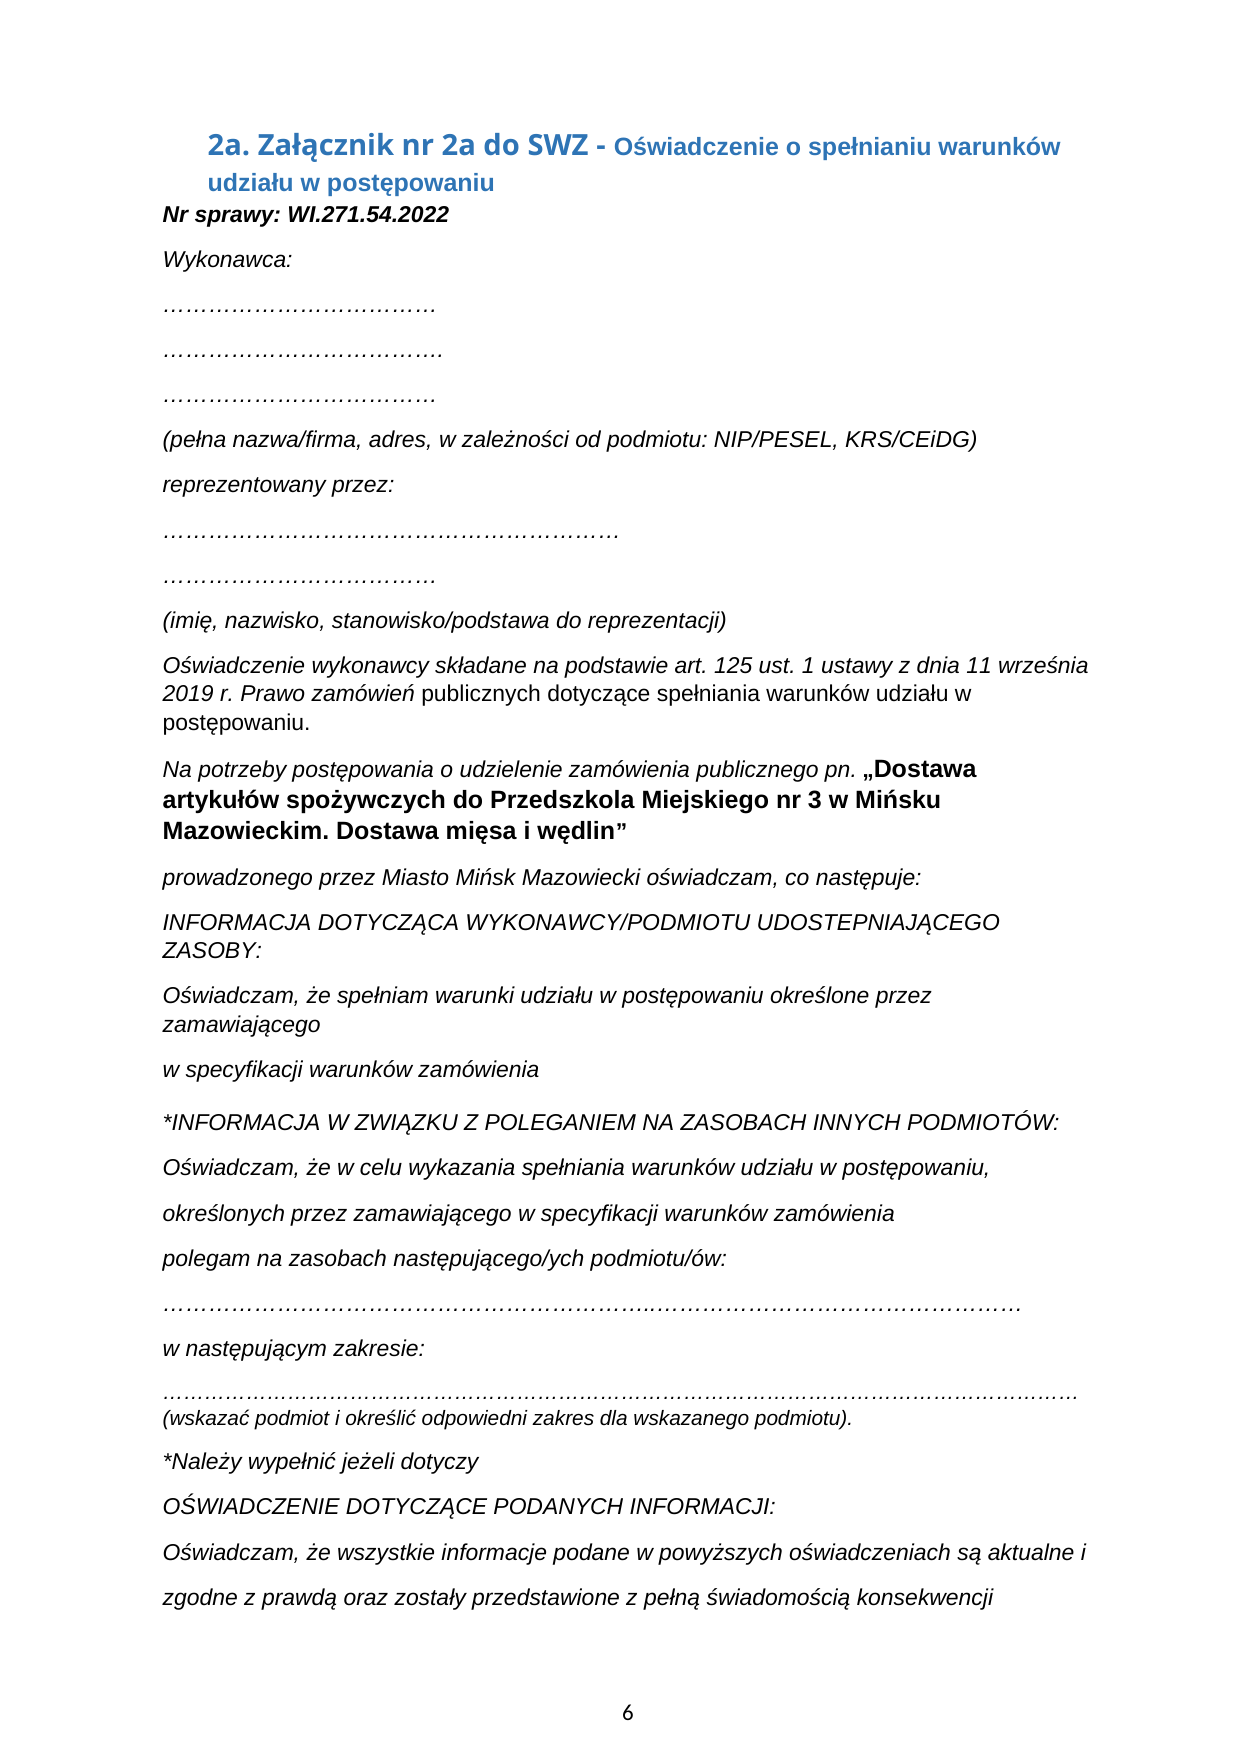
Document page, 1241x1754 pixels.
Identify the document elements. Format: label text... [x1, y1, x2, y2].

text 2a. Załącznik nr 2a do SWZ - Oświadczenie o spełnianiu warunków udziału w postępowaniu [207, 124, 1093, 197]
text reprezentowany przez: [162, 471, 1093, 498]
text ……………………………… [162, 381, 1093, 408]
text Oświadczenie wykonawcy składane na podstawie art. 125 ust. 1 ustawy z dnia 11 września 2019 r. Prawo zamówień publicznych dotyczące spełniania warunków udziału w postępowaniu. [162, 652, 1093, 735]
text ………………………………. [162, 336, 1093, 362]
text INFORMACJA DOTYCZĄCA WYKONAWCY/PODMIOTU UDOSTEPNIAJĄCEGO ZASOBY: [162, 909, 1093, 963]
text (pełna nazwa/firma, adres, w zależności od podmiotu: NIP/PESEL, KRS/CEiDG) [162, 426, 1093, 453]
text OŚWIADCZENIE DOTYCZĄCE PODANYCH INFORMACJI: [162, 1493, 1093, 1520]
text Oświadczam, że wszystkie informacje podane w powyższych oświadczeniach są aktualne i [162, 1538, 1093, 1565]
text w specyfikacji warunków zamówienia [162, 1056, 1093, 1082]
text ………………………………………………………..………………………………………… [162, 1290, 1093, 1316]
text Nr sprawy: WI.271.54.2022 [162, 201, 1093, 227]
text Oświadczam, że w celu wykazania spełniania warunków udziału w postępowaniu, [162, 1154, 1093, 1181]
text *INFORMACJA W ZWIĄZKU Z POLEGANIEM NA ZASOBACH INNYCH PODMIOTÓW: [162, 1109, 1093, 1136]
text Na potrzeby postępowania o udzielenie zamówienia publicznego pn. „Dostawa artykułów spożywczych do Przedszkola Miejskiego nr 3 w Mińsku Mazowieckim. Dostawa mięsa i wędlin” [162, 754, 1093, 845]
text w następującym zakresie: [162, 1335, 1093, 1361]
text Wykonawca: [162, 246, 1093, 272]
text …………………………………………………… [162, 517, 1093, 543]
text zgodne z prawdą oraz zostały przedstawione z pełną świadomością konsekwencji [162, 1583, 1093, 1610]
text Oświadczam, że spełniam warunki udziału w postępowaniu określone przez zamawiającego [162, 982, 1093, 1037]
text ……………………………… [162, 291, 1093, 317]
text prowadzonego przez Miasto Mińsk Mazowiecki oświadczam, co następuje: [162, 864, 1093, 890]
text *Należy wypełnić jeżeli dotyczy [162, 1448, 1093, 1474]
text (imię, nazwisko, stanowisko/podstawa do reprezentacji) [162, 607, 1093, 633]
text …………………………………………………………………………………………………………………… (wskazać podmiot i określić odpowiedni zakres dla wskazanego podmiotu). [162, 1380, 1093, 1430]
text określonych przez zamawiającego w specyfikacji warunków zamówienia [162, 1199, 1093, 1226]
text ……………………………… [162, 562, 1093, 588]
text polegam na zasobach następującego/ych podmiotu/ów: [162, 1244, 1093, 1271]
